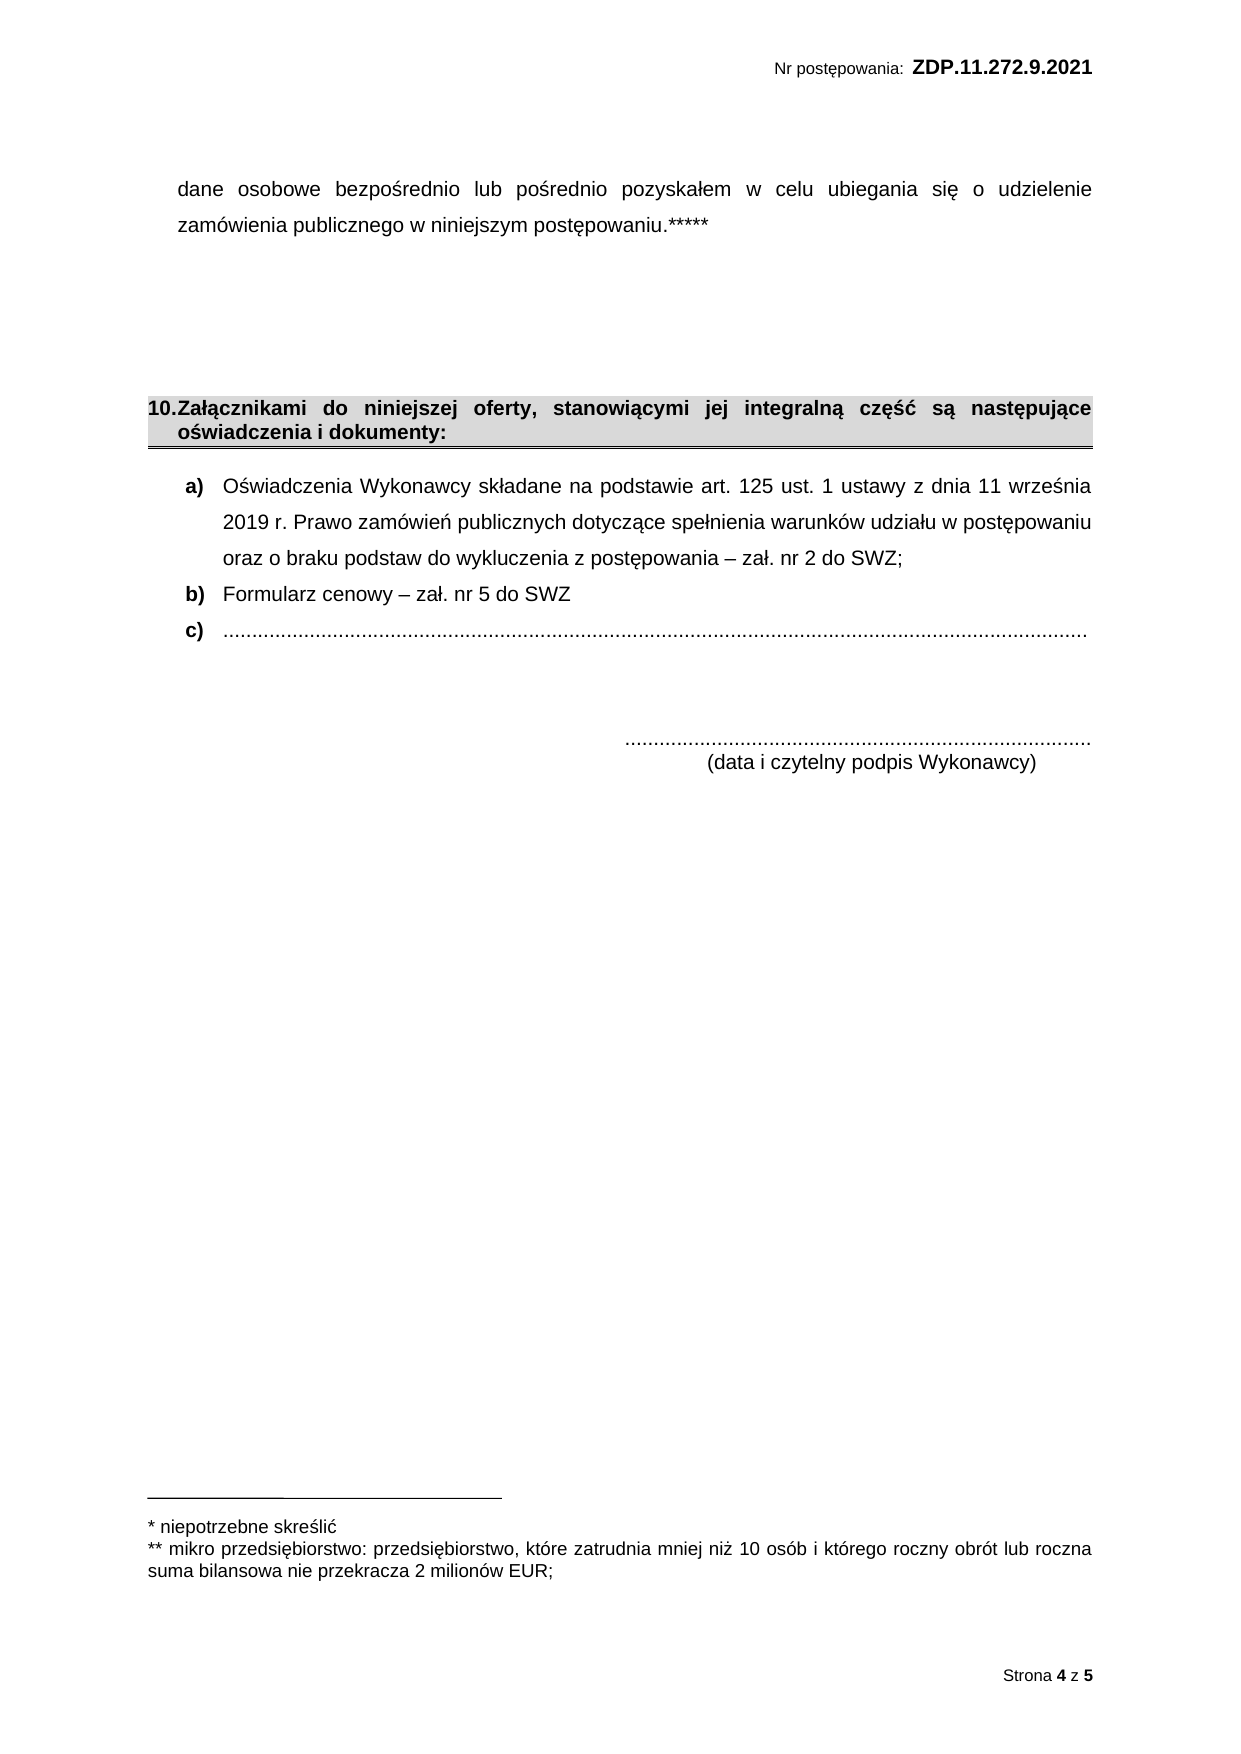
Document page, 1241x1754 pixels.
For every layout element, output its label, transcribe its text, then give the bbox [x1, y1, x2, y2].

text (data i czytelny podpis Wykonawcy) [148, 749, 1093, 773]
list Oświadczenia Wykonawcy składane na podstawie art. 125 ust. 1 ustawy z dnia 11 września 2019 r. Prawo zamówień publicznych dotyczące spełnienia warunków udziału w postępowaniu oraz o braku podstaw do wykluczenia z postępowania – zał. nr 2 do SWZ; [185, 474, 1093, 570]
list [148, 177, 1093, 237]
list ...................................................................................................................................................... [185, 618, 1093, 642]
text ................................................................................. [148, 726, 1093, 749]
text ** mikro przedsiębiorstwo: przedsiębiorstwo, które zatrudnia mniej niż 10 osób i którego roczny obrót lub roczna suma bilansowa nie przekracza 2 milionów EUR; [148, 1538, 1093, 1581]
list Formularz cenowy – zał. nr 5 do SWZ [185, 582, 1093, 606]
list Załącznikami do niniejszej oferty, stanowiącymi jej integralną część są następujące oświadczenia i dokumenty: [148, 396, 1093, 446]
text * niepotrzebne skreślić [148, 1516, 1093, 1538]
